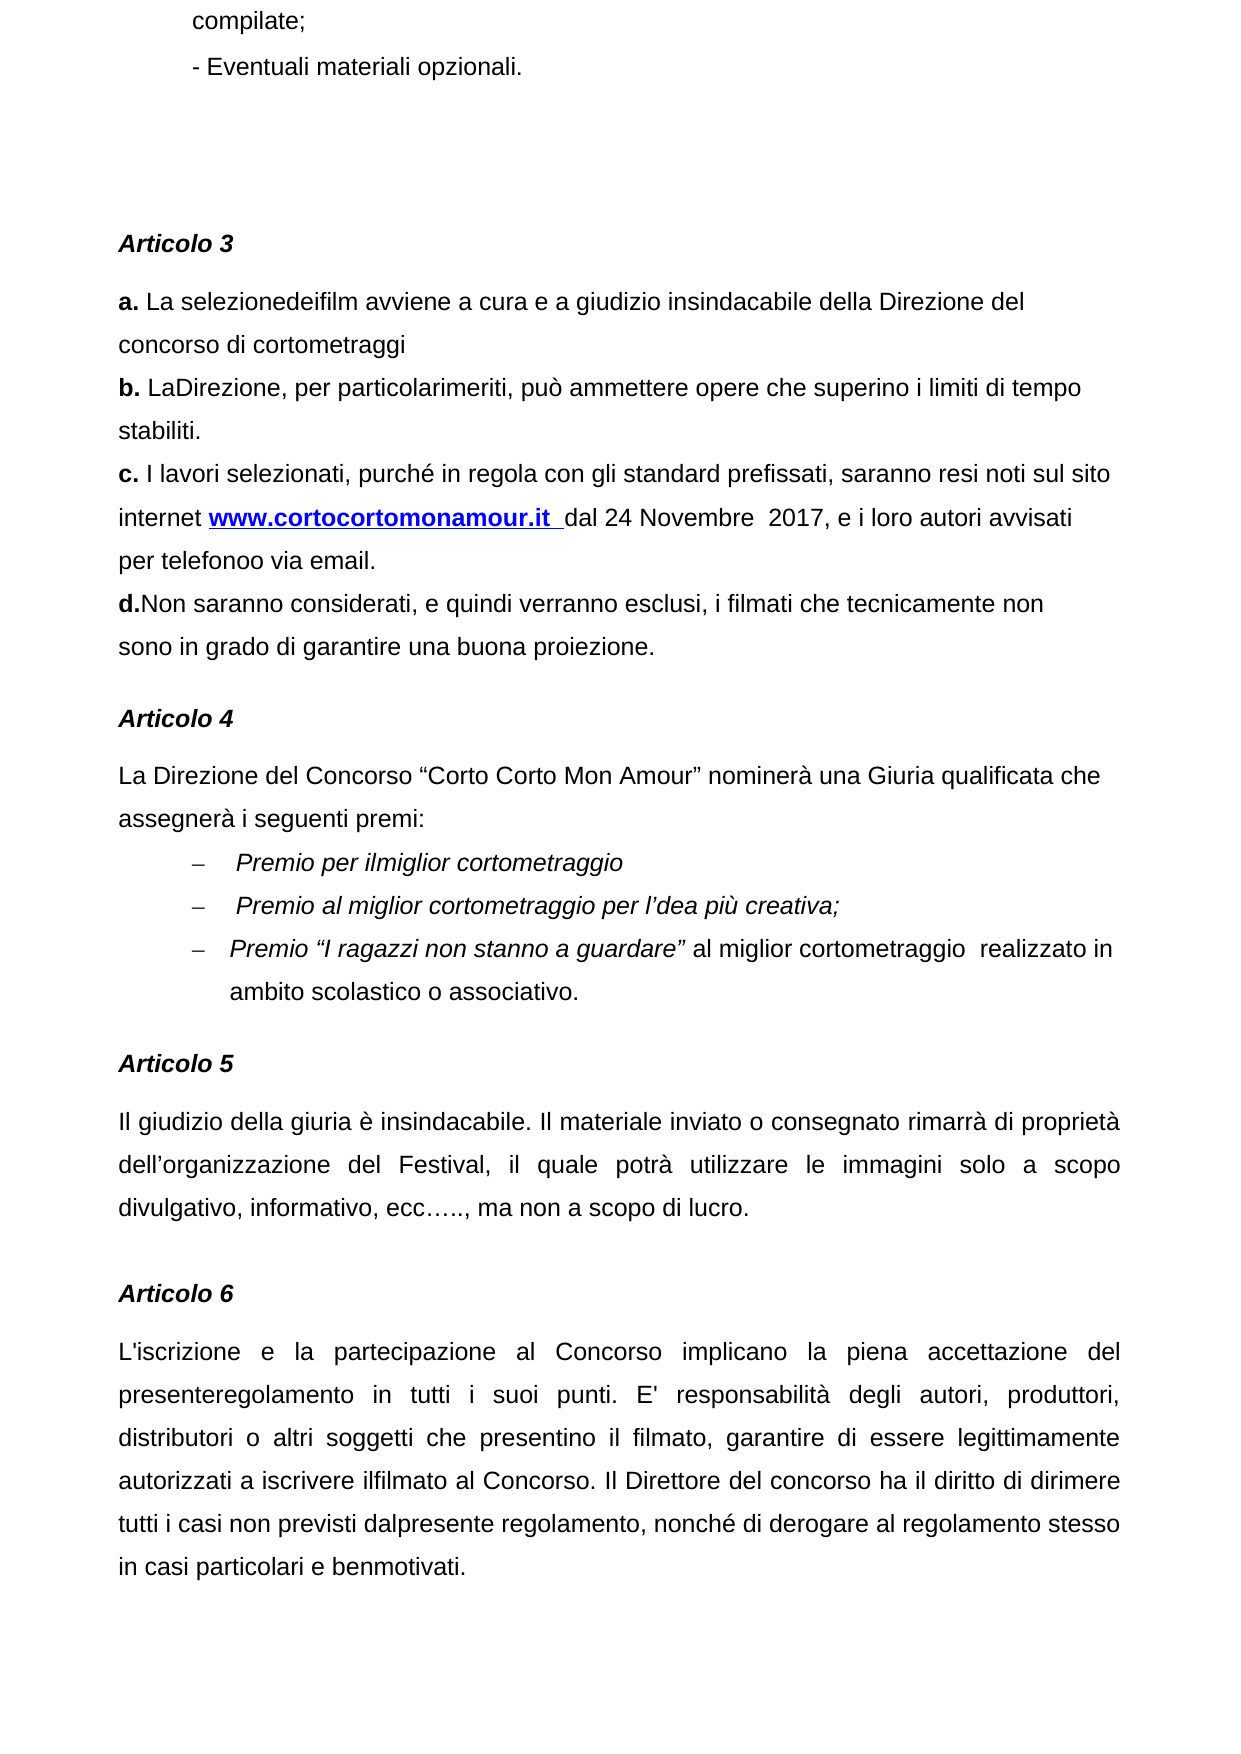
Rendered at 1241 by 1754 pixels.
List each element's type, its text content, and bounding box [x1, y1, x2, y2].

text internet www.cortocortomonamour.it dal 24 Novembre 2017, e i loro autori avvisati [118, 503, 1122, 531]
text d.Non saranno considerati, e quindi verranno esclusi, i filmati che tecnicamente non [118, 589, 1122, 618]
text - Eventuali materiali opzionali. [118, 49, 1122, 83]
text Articolo 6 [118, 1279, 1122, 1308]
text Il giudizio della giuria è insindacabile. Il materiale inviato o consegnato rimarrà di proprietà dell’organizzazione del Festival, il quale potrà utilizzare le immagini solo a scopo divulgativo, informativo, ecc….., ma non a scopo di lucro. [118, 1107, 1122, 1222]
text concorso di cortometraggi [118, 330, 1122, 359]
text b. LaDirezione, per particolarimeriti, può ammettere opere che superino i limiti di tempo [118, 373, 1122, 402]
text compilate; [192, 6, 1122, 35]
list Premio “I ragazzi non stanno a guardare” al miglior cortometraggio realizzato in ambito scolastico o associativo. [192, 934, 1122, 1006]
list Premio al miglior cortometraggio per l’dea più creativa; [192, 891, 1122, 920]
text a. La selezionedeifilm avviene a cura e a giudizio insindacabile della Direzione del [118, 287, 1122, 316]
text Articolo 3 [118, 229, 1122, 258]
text Articolo 4 [118, 704, 1122, 733]
text L'iscrizione e la partecipazione al Concorso implicano la piena accettazione del presenteregolamento in tutti i suoi punti. E' responsabilità degli autori, produttori, distributori o altri soggetti che presentino il filmato, garantire di essere legittimamente autorizzati a iscrivere ilfilmato al Concorso. Il Direttore del concorso ha il diritto di dirimere tutti i casi non previsti dalpresente regolamento, nonché di derogare al regolamento stesso in casi particolari e benmotivati. [118, 1337, 1122, 1581]
text Articolo 5 [118, 1049, 1122, 1078]
text c. I lavori selezionati, purché in regola con gli standard prefissati, saranno resi noti sul sito [118, 459, 1122, 488]
text stabiliti. [118, 416, 1122, 445]
list Premio per ilmiglior cortometraggio [192, 848, 1122, 876]
text sono in grado di garantire una buona proiezione. [118, 632, 1122, 661]
text La Direzione del Concorso “Corto Corto Mon Amour” nominerà una Giuria qualificata che assegnerà i seguenti premi: [118, 761, 1122, 833]
text per telefonoo via email. [118, 546, 1122, 574]
